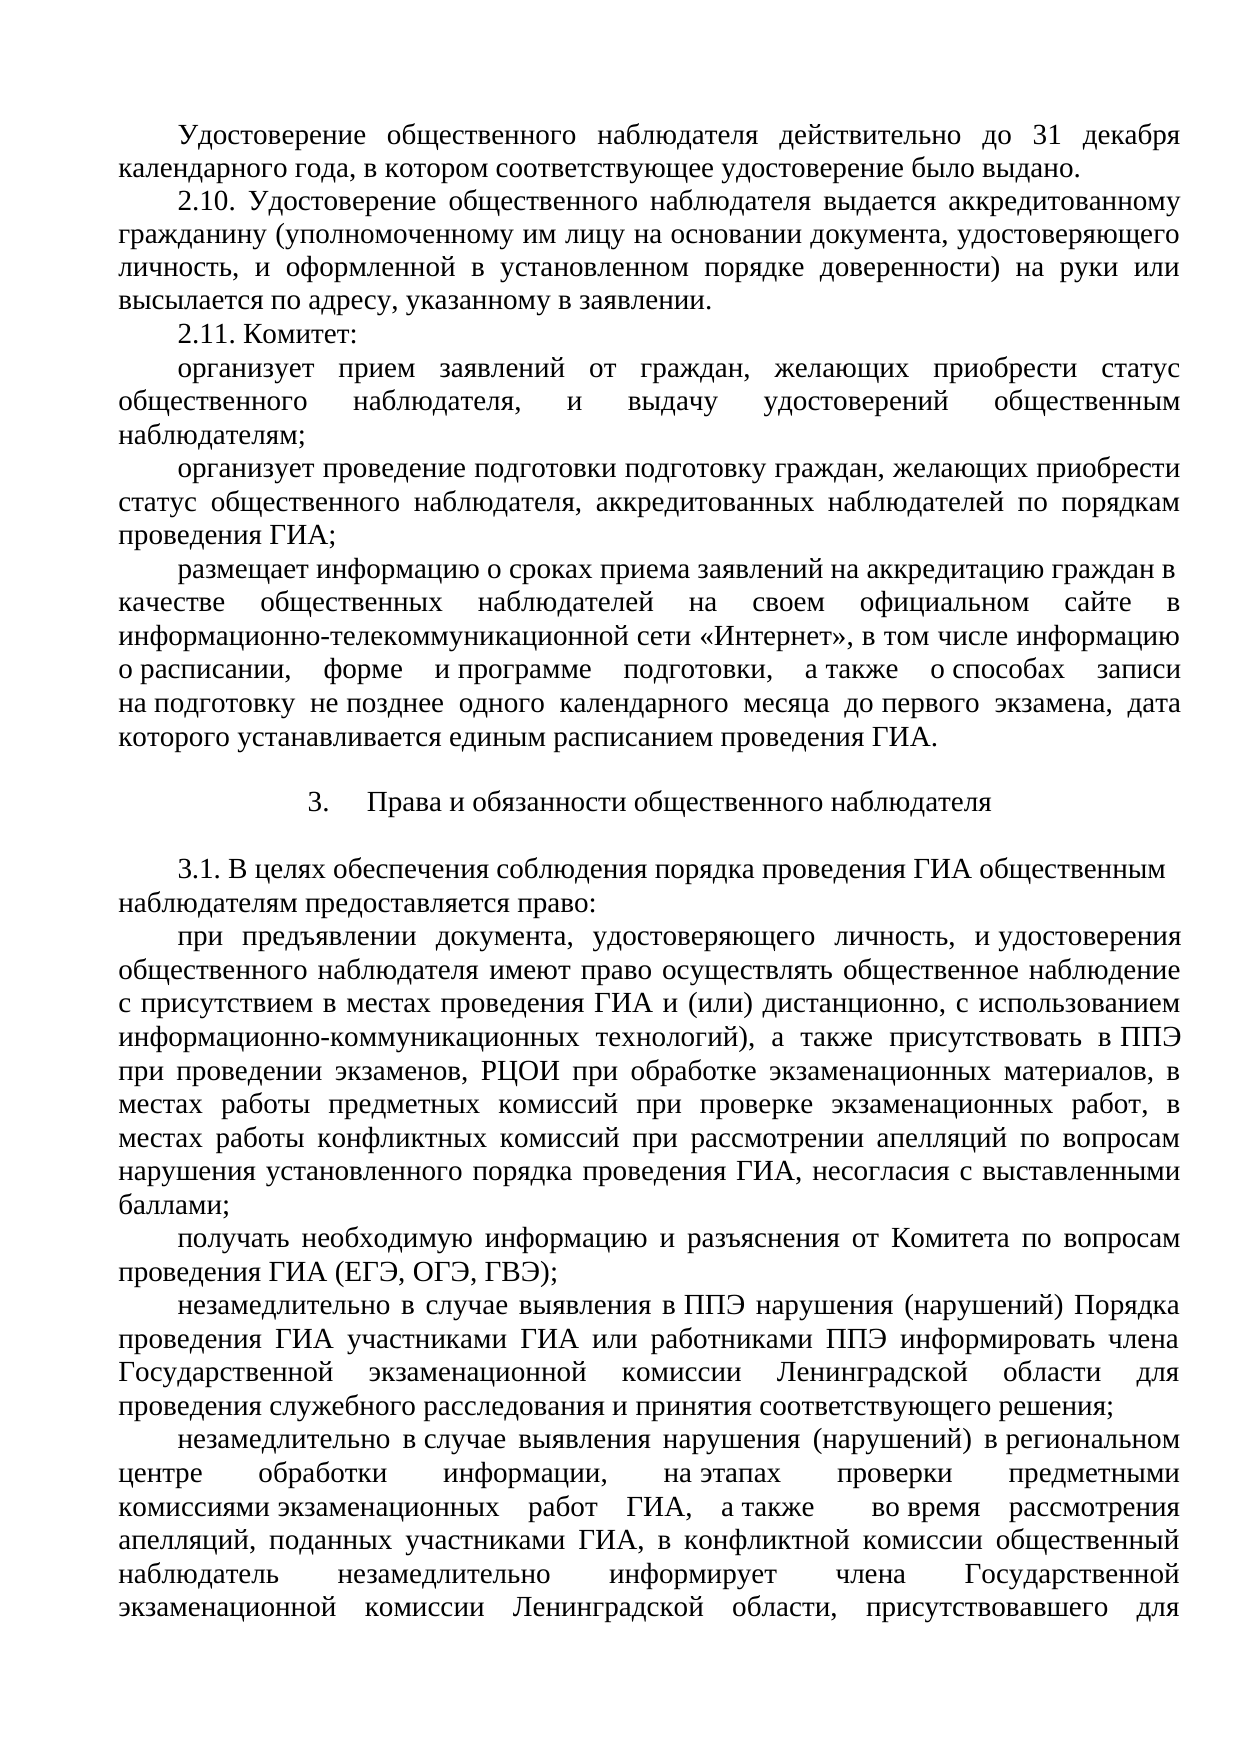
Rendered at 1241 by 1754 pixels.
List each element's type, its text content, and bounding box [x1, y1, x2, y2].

text незамедлительно в случае выявления в ППЭ нарушения (нарушений) Порядка проведения ГИА участниками ГИА или работниками ППЭ информировать члена Государственной экзаменационной комиссии Ленинградской области для проведения служебного расследования и принятия соответствующего решения; [118, 1287, 1180, 1422]
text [118, 1422, 1180, 1623]
text размещает информацию о сроках приема заявлений на аккредитацию граждан в [118, 551, 1181, 584]
text при предъявлении документа, удостоверяющего личность, и удостоверения общественного наблюдателя имеют право осуществлять общественное наблюдение с присутствием в местах проведения ГИА и (или) дистанционно, с использованием информационно-коммуникационных технологий), а также присутствовать в ППЭ при проведении экзаменов, РЦОИ при обработке экзаменационных материалов, в местах работы предметных комиссий при проверке экзаменационных работ, в местах работы конфликтных комиссий при рассмотрении апелляций по вопросам нарушения установленного порядка проведения ГИА, несогласия с выставленными баллами; [118, 918, 1181, 1220]
text получать необходимую информацию и разъяснения от Комитета по вопросам проведения ГИА (ЕГЭ, ОГЭ, ГВЭ); [118, 1220, 1181, 1287]
text организует прием заявлений от граждан, желающих приобрести статус общественного наблюдателя, и выдачу удостоверений общественным наблюдателям; [118, 350, 1181, 450]
text качестве общественных наблюдателей на своем официальном сайте в информационно-телекоммуникационной сети «Интернет», в том числе информацию о расписании, форме и программе подготовки, а также о способах записи на подготовку не позднее одного календарного месяца до первого экзамена, дата которого устанавливается единым расписанием проведения ГИА. [118, 584, 1181, 752]
text организует проведение подготовки подготовку граждан, желающих приобрести статус общественного наблюдателя, аккредитованных наблюдателей по порядкам проведения ГИА; [118, 450, 1181, 551]
text Удостоверение общественного наблюдателя действительно до 31 декабря календарного года, в котором соответствующее удостоверение было выдано. [118, 118, 1181, 184]
text 2.10. Удостоверение общественного наблюдателя выдается аккредитованному гражданину (уполномоченному им лицу на основании документа, удостоверяющего личность, и оформленной в установленном порядке доверенности) на руки или высылается по адресу, указанному в заявлении. [118, 184, 1181, 316]
text 2.11. Комитет: [118, 316, 1181, 350]
text 3.1. В целях обеспечения соблюдения порядка проведения ГИА общественным наблюдателям предоставляется право: [118, 851, 1181, 918]
list Права и обязанности общественного наблюдателя [118, 786, 1181, 818]
